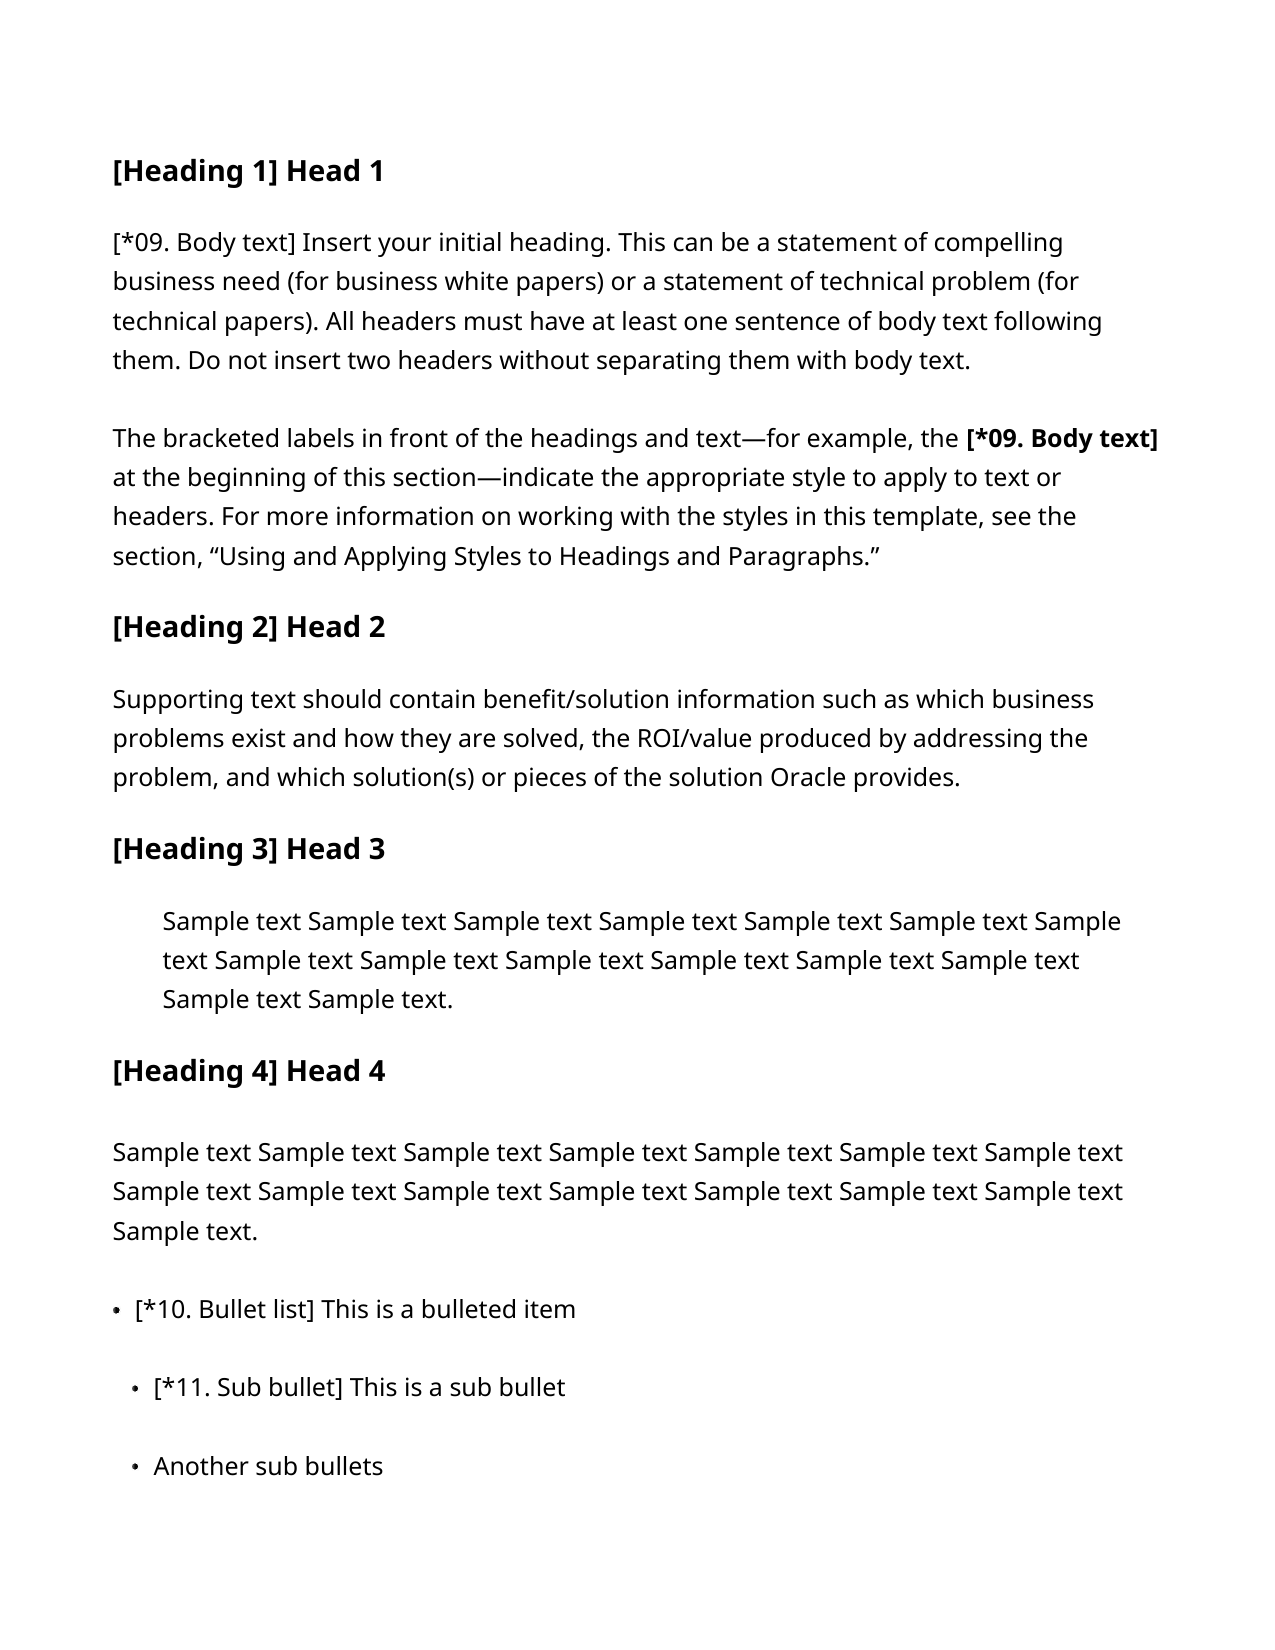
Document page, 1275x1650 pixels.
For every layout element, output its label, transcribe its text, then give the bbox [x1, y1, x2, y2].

text Sample text Sample text Sample text Sample text Sample text Sample text Sample text Sample text Sample text Sample text Sample text Sample text Sample text Sample text Sample text. [112, 1135, 1162, 1247]
text [*11. Sub bullet] This is a sub bullet [131, 1370, 1162, 1404]
text [Heading 4] Head 4 [112, 1050, 1162, 1090]
text [Heading 1] Head 1 [112, 150, 1162, 190]
picture [131, 1376, 147, 1397]
text [Heading 3] Head 3 [112, 828, 1162, 868]
text The bracketed labels in front of the headings and text—for example, the [*09. Body text] at the beginning of this section—indicate the appropriate style to apply to text or headers. For more information on working with the styles in this template, see the section, “Using and Applying Styles to Headings and Paragraphs.” [112, 421, 1162, 572]
text Sample text Sample text Sample text Sample text Sample text Sample text Sample text Sample text Sample text Sample text Sample text Sample text Sample text Sample text Sample text. [162, 903, 1162, 1016]
picture [112, 1297, 129, 1319]
text Another sub bullets [131, 1448, 1162, 1482]
text Supporting text should contain benefit/solution information such as which business problems exist and how they are solved, the ROI/value produced by addressing the problem, and which solution(s) or pieces of the solution Oracle provides. [112, 682, 1162, 794]
picture [131, 1454, 147, 1475]
text [*10. Bullet list] This is a bulleted item [112, 1291, 1162, 1326]
text [*09. Body text] Insert your initial heading. This can be a statement of compelling business need (for business white papers) or a statement of technical problem (for technical papers). All headers must have at least one sentence of body text following them. Do not insert two headers without separating them with body text. [112, 225, 1153, 376]
text [Heading 2] Head 2 [112, 607, 1162, 646]
